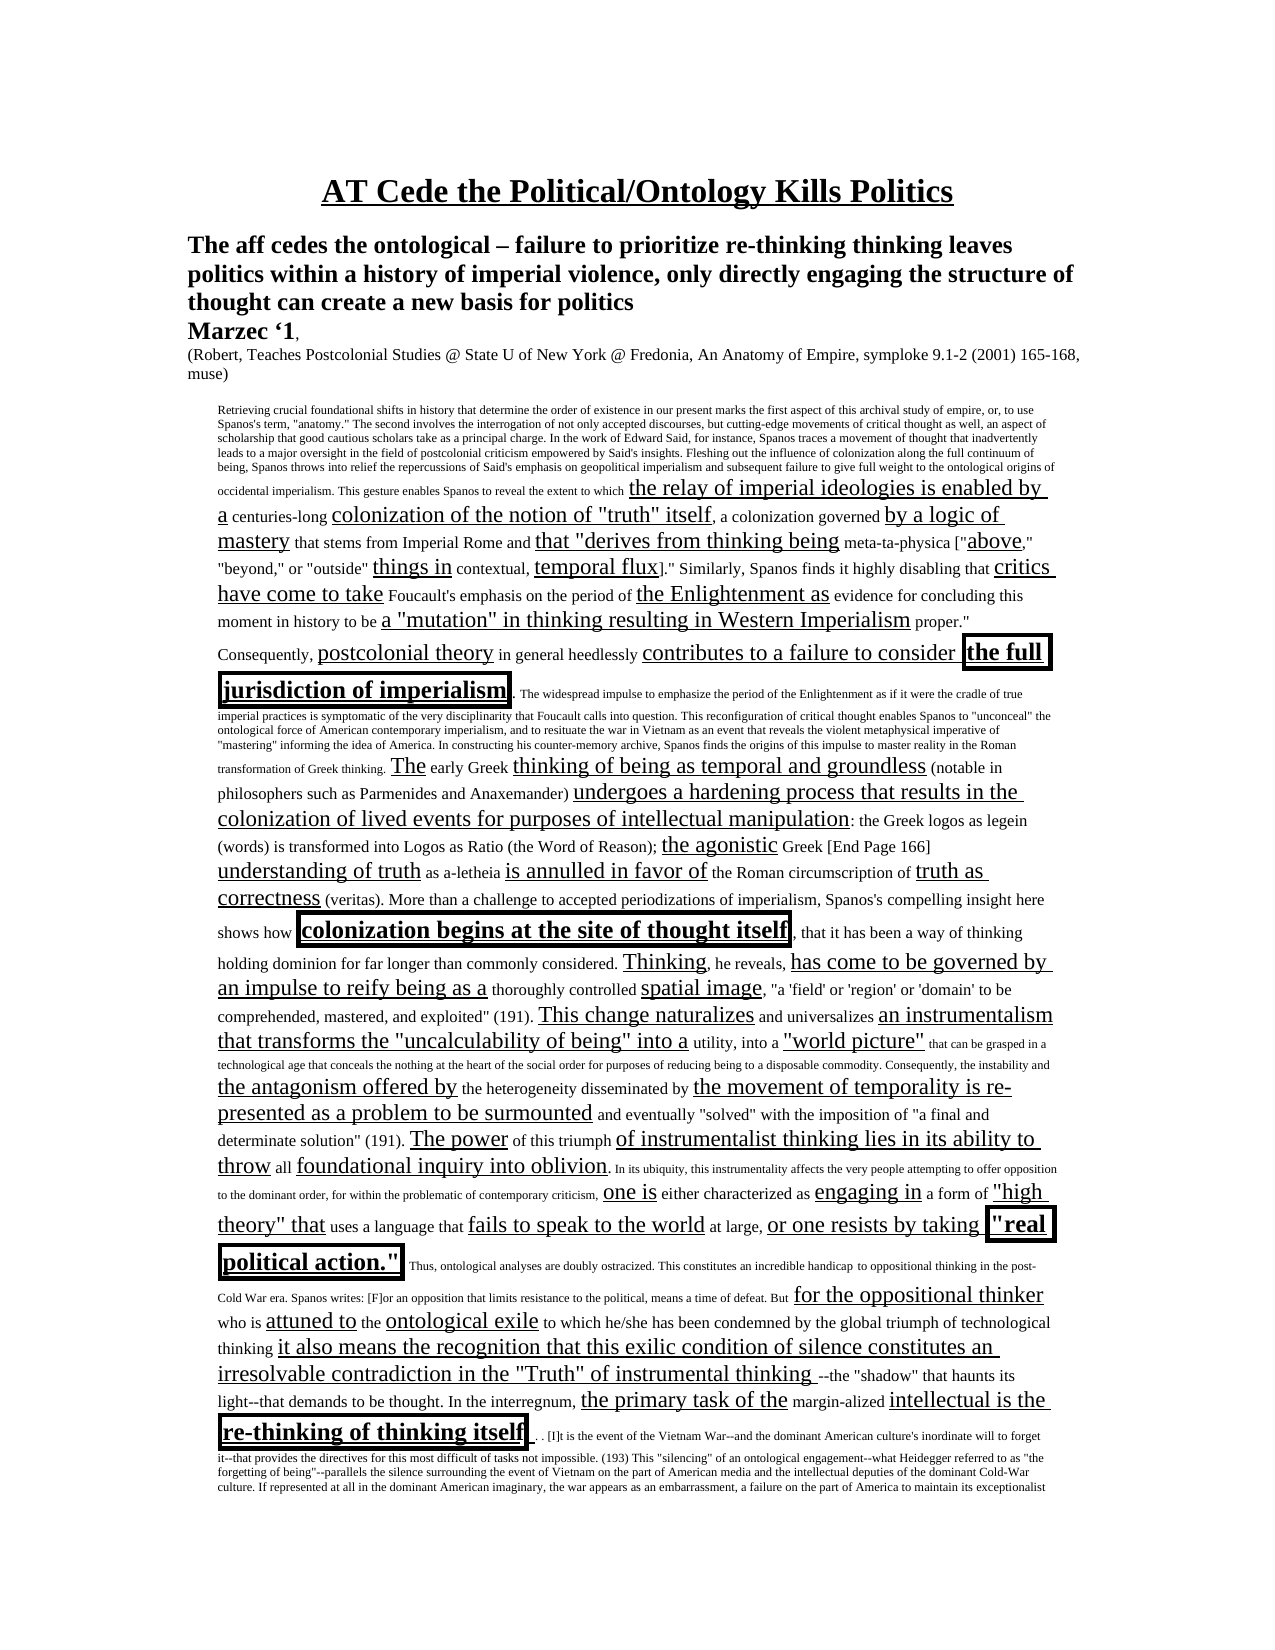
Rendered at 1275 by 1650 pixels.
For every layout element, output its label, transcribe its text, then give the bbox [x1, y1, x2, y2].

subtitle AT Cede the Political/Ontology Kills Politics [187, 171, 1087, 209]
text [217, 402, 1057, 1494]
text Marzec ‘1, [187, 316, 1087, 345]
text (Robert, Teaches Postcolonial Studies @ State U of New York @ Fredonia, An Anatomy of Empire, symploke 9.1-2 (2001) 165-168, muse) [187, 345, 1087, 383]
subtitle The aff cedes the ontological – failure to prioritize re-thinking thinking leaves politics within a history of imperial violence, only directly engaging the structure of thought can create a new basis for politics [187, 230, 1087, 316]
